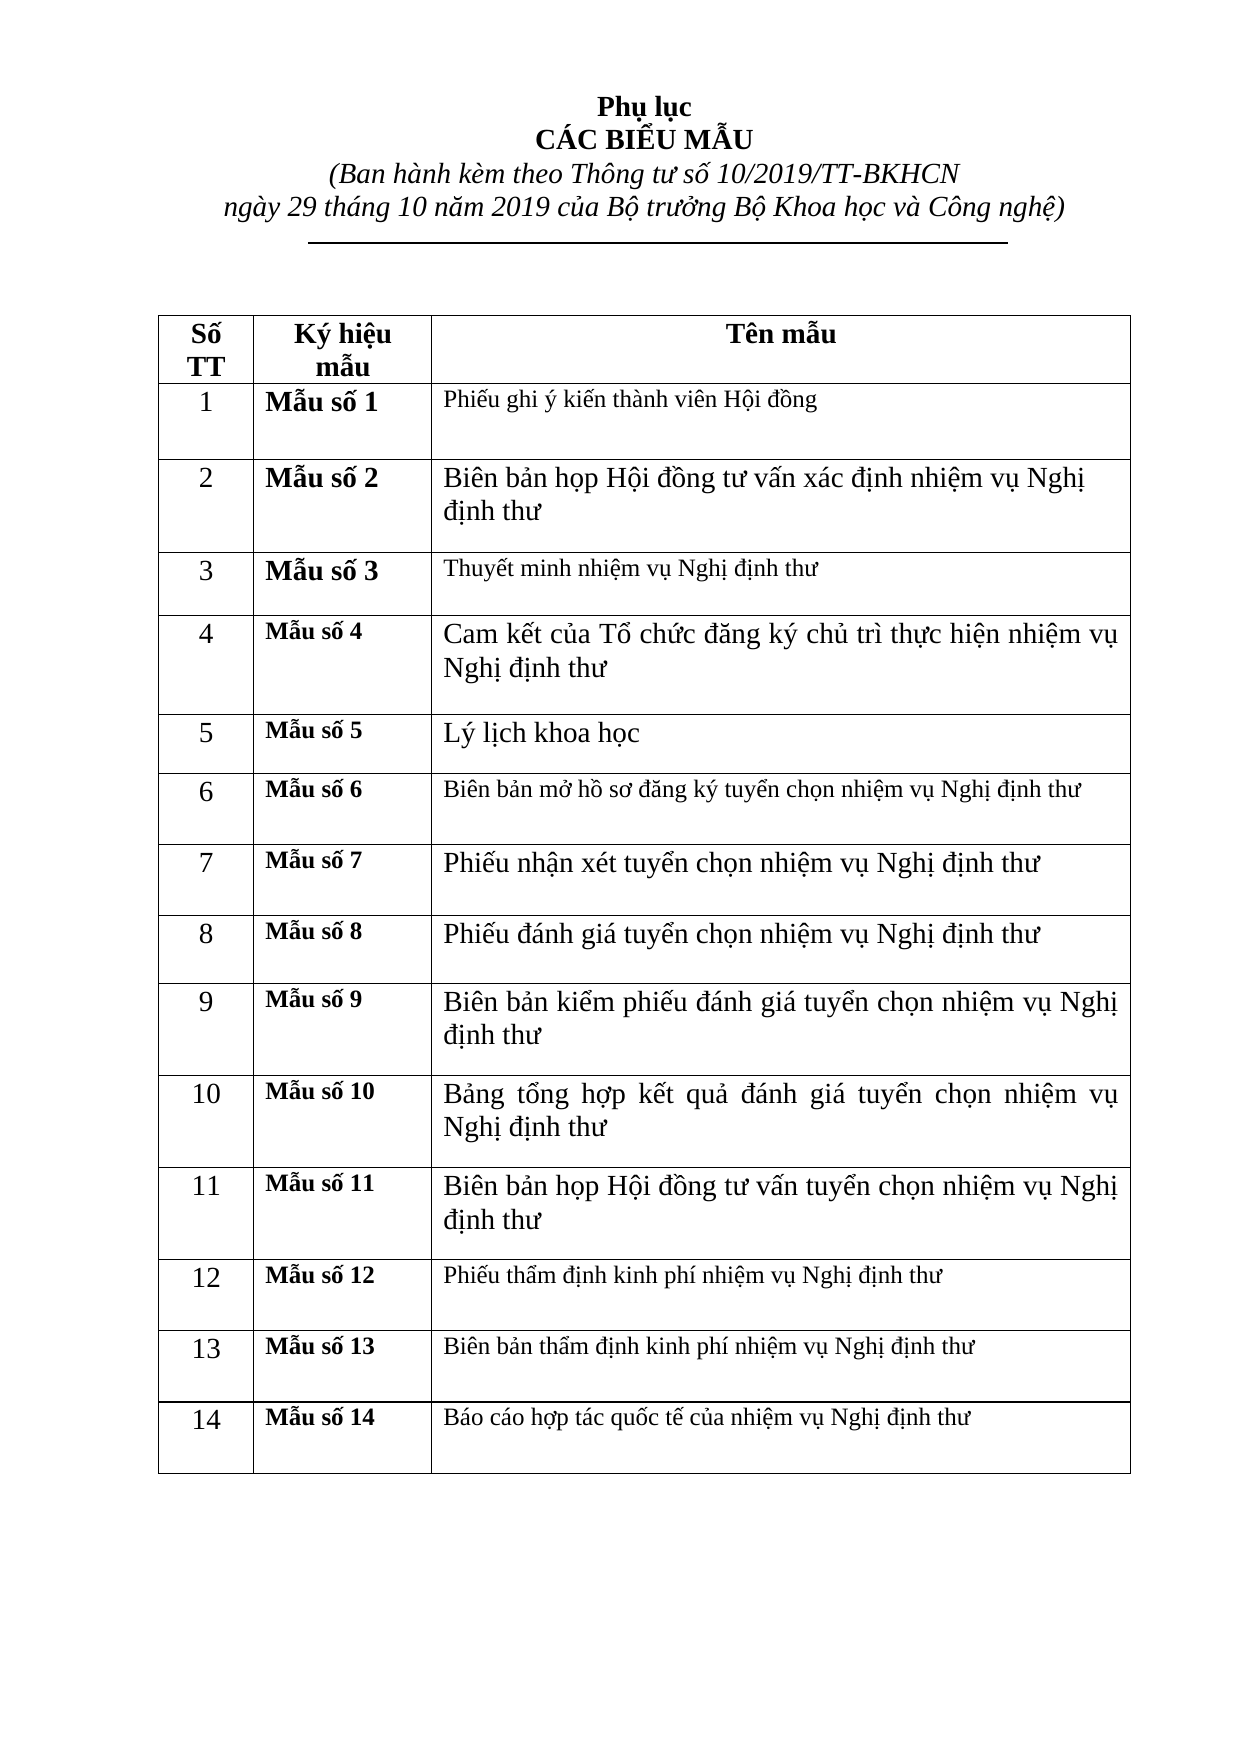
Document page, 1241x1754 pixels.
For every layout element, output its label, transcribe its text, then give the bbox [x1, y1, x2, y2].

table_cell Phiếu đánh giá tuyển chọn nhiệm vụ Nghị định thư [432, 916, 1130, 983]
text ngày 29 tháng 10 năm 2019 của Bộ trưởng Bộ Khoa học và Công nghệ) [169, 189, 1119, 223]
table_cell 12 [159, 1260, 253, 1330]
table_cell Mẫu số 6 [254, 774, 431, 844]
table_cell Biên bản họp Hội đồng tư vấn xác định nhiệm vụ Nghị định thư [432, 460, 1130, 552]
table_cell Mẫu số 7 [254, 845, 431, 915]
table_header Ký hiệu mẫu [254, 316, 431, 383]
text (Ban hành kèm theo Thông tư số 10/2019/TT-BKHCN [169, 156, 1119, 189]
table_cell 11 [159, 1168, 253, 1259]
table_cell Thuyết minh nhiệm vụ Nghị định thư [432, 553, 1130, 615]
table_header Số TT [159, 316, 253, 383]
table_cell Biên bản kiểm phiếu đánh giá tuyển chọn nhiệm vụ Nghị định thư [432, 984, 1130, 1075]
table_cell 13 [159, 1331, 253, 1401]
table_cell 9 [159, 984, 253, 1075]
table_cell Mẫu số 11 [254, 1168, 431, 1259]
table_cell Mẫu số 14 [254, 1403, 431, 1472]
table_cell Mẫu số 5 [254, 715, 431, 773]
table_cell Lý lịch khoa học [432, 715, 1130, 773]
table_cell Mẫu số 12 [254, 1260, 431, 1330]
table_cell 5 [159, 715, 253, 773]
table_cell 6 [159, 774, 253, 844]
table_cell 8 [159, 916, 253, 983]
table_cell Mẫu số 3 [254, 553, 431, 615]
table_header Tên mẫu [432, 316, 1130, 383]
table_cell Cam kết của Tổ chức đăng ký chủ trì thực hiện nhiệm vụ Nghị định thư [432, 616, 1130, 714]
table_cell 10 [159, 1076, 253, 1167]
table_cell 7 [159, 845, 253, 915]
text CÁC BIỂU MẪU [169, 122, 1119, 156]
table_cell Mẫu số 2 [254, 460, 431, 552]
table_cell Mẫu số 1 [254, 384, 431, 459]
table_cell Mẫu số 9 [254, 984, 431, 1075]
table_cell 1 [159, 384, 253, 459]
table_cell Mẫu số 8 [254, 916, 431, 983]
table_cell Mẫu số 10 [254, 1076, 431, 1167]
table_cell Phiếu ghi ý kiến thành viên Hội đồng [432, 384, 1130, 459]
table_cell Biên bản họp Hội đồng tư vấn tuyển chọn nhiệm vụ Nghị định thư [432, 1168, 1130, 1259]
table_cell 3 [159, 553, 253, 615]
table_cell Bảng tổng hợp kết quả đánh giá tuyển chọn nhiệm vụ Nghị định thư [432, 1076, 1130, 1167]
table_cell Báo cáo hợp tác quốc tế của nhiệm vụ Nghị định thư [432, 1403, 1130, 1472]
table_cell 4 [159, 616, 253, 714]
table_cell 2 [159, 460, 253, 552]
table_cell Mẫu số 4 [254, 616, 431, 714]
table_cell Phiếu thẩm định kinh phí nhiệm vụ Nghị định thư [432, 1260, 1130, 1330]
table_cell Phiếu nhận xét tuyển chọn nhiệm vụ Nghị định thư [432, 845, 1130, 915]
text Phụ lục [169, 89, 1119, 122]
table_cell Biên bản mở hồ sơ đăng ký tuyển chọn nhiệm vụ Nghị định thư [432, 774, 1130, 844]
table_cell Mẫu số 13 [254, 1331, 431, 1401]
table_cell 14 [159, 1403, 253, 1472]
table_cell Biên bản thẩm định kinh phí nhiệm vụ Nghị định thư [432, 1331, 1130, 1401]
